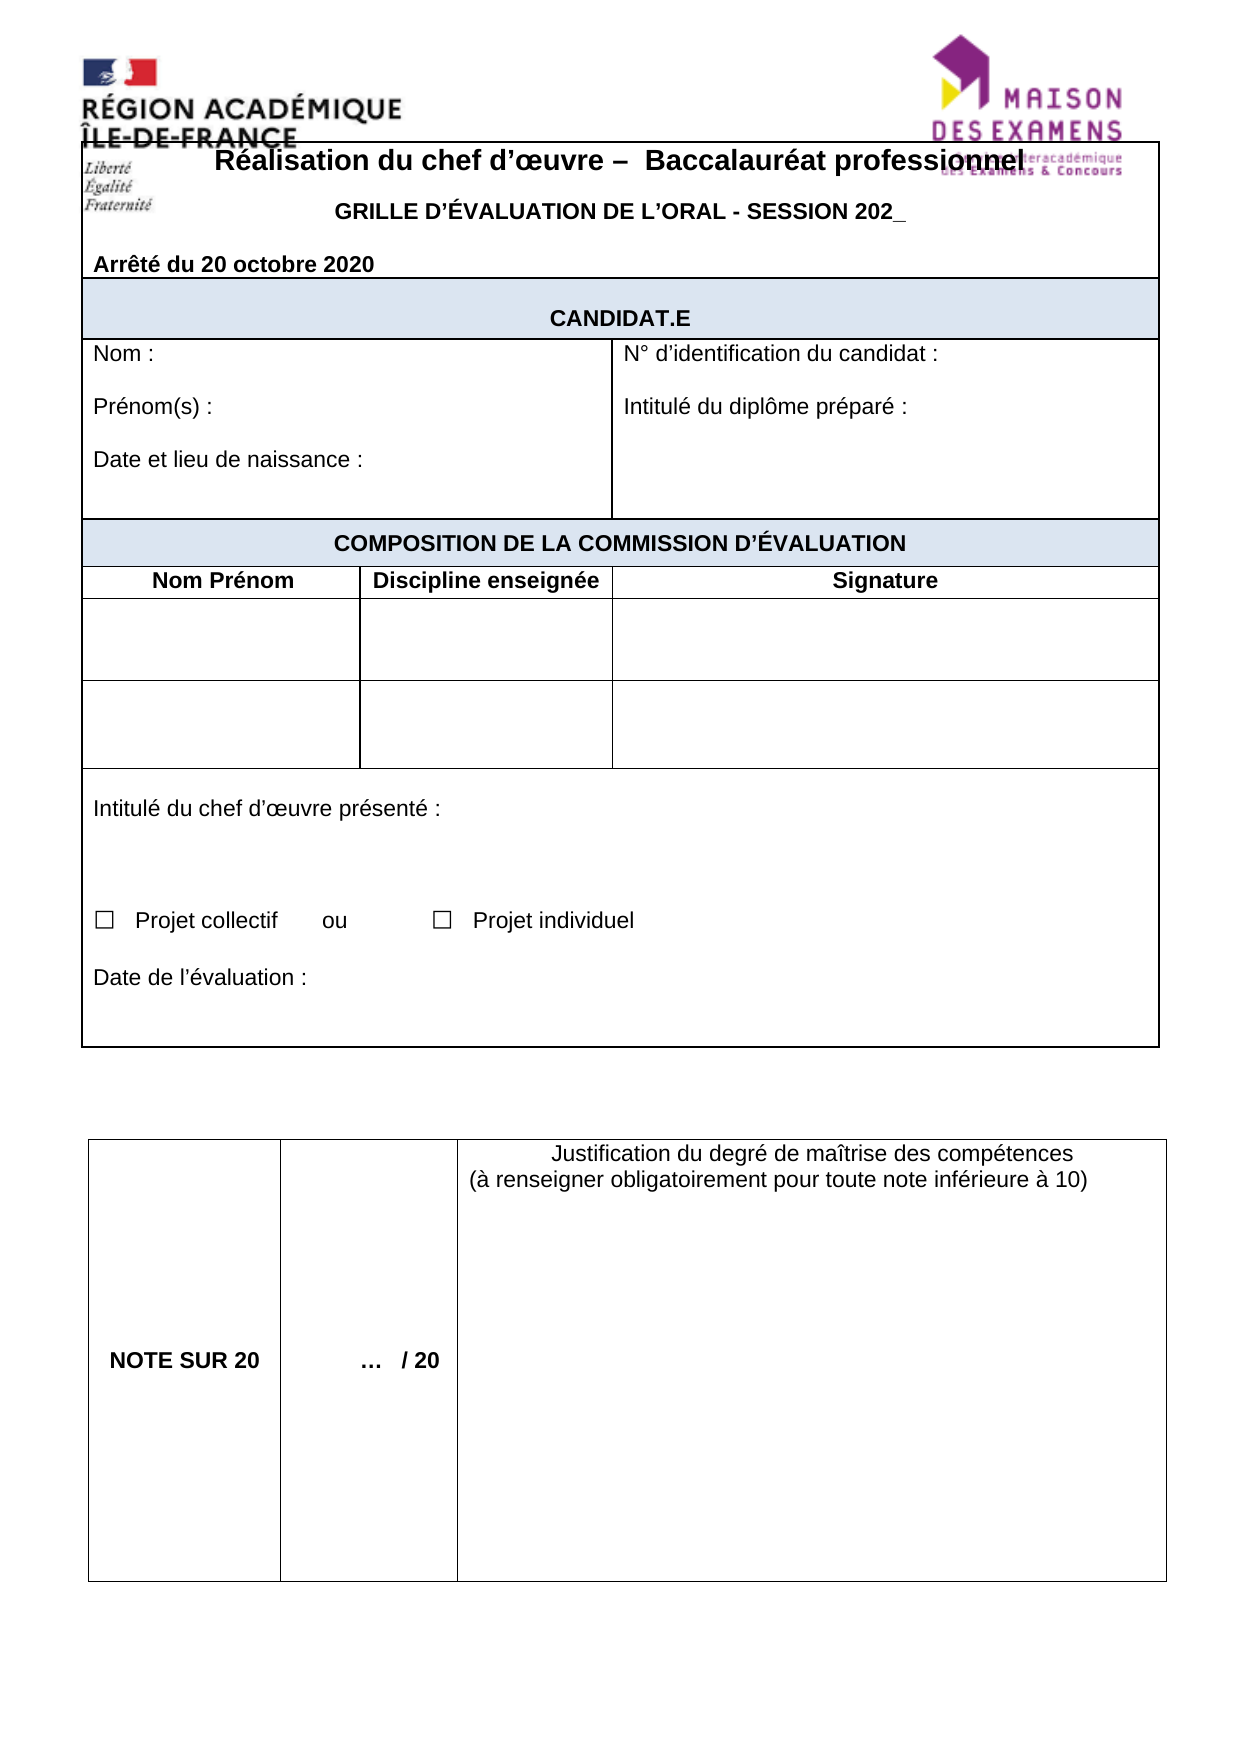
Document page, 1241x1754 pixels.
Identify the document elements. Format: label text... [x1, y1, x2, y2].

table_cell [361, 599, 612, 680]
table_header Justification du degré de maîtrise des compétences (à renseigner obligatoirement pour toute note inférieure à 10) [458, 1140, 1166, 1581]
table_cell N° d’identification du candidat : Intitulé du diplôme préparé : [613, 340, 1158, 517]
table_cell [613, 599, 1158, 680]
table_header Réalisation du chef d’œuvre – Baccalauréat professionnel [83, 143, 1158, 198]
picture [917, 21, 1157, 141]
table_cell Intitulé du chef d’œuvre présenté : ⬜ Projet collectif ou ⬜ Projet individuel Date de l’évaluation : [83, 769, 1158, 1046]
table_cell [83, 681, 359, 768]
table_header NOTE SUR 20 [89, 1140, 280, 1581]
table_cell GRILLE D’ÉVALUATION DE L’ORAL - SESSION 202_ Arrêté du 20 octobre 2020 [83, 198, 1158, 277]
table_cell Nom Prénom [83, 567, 359, 598]
table_cell [361, 681, 612, 768]
table_cell Nom : Prénom(s) : Date et lieu de naissance : [83, 340, 611, 517]
table_cell COMPOSITION DE LA COMMISSION D’ÉVALUATION [83, 520, 1158, 566]
table_cell [613, 681, 1158, 768]
table_cell Discipline enseignée [361, 567, 612, 598]
table_cell CANDIDAT.E [83, 279, 1158, 338]
table_cell [83, 599, 359, 680]
table_header … / 20 [281, 1140, 457, 1581]
table_cell Signature [613, 567, 1158, 598]
picture [71, 48, 410, 225]
